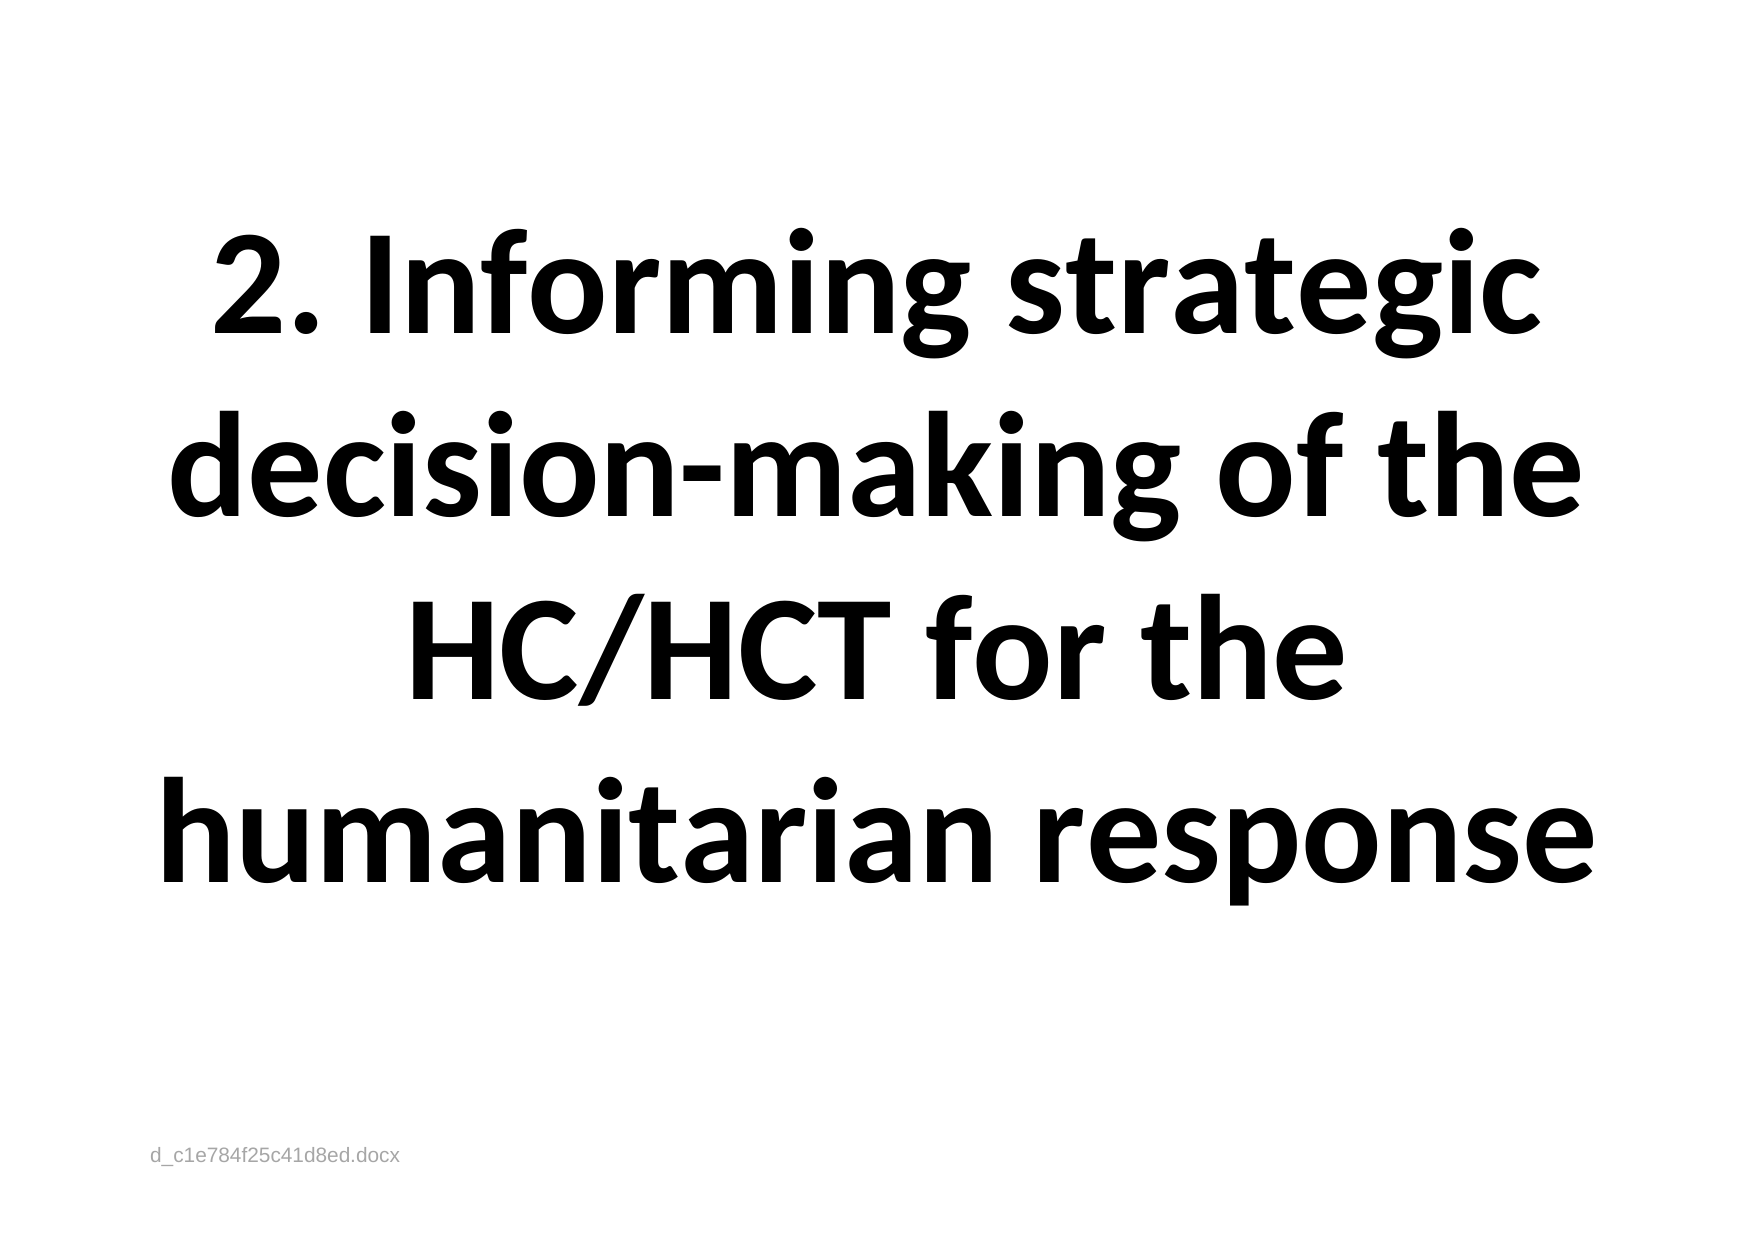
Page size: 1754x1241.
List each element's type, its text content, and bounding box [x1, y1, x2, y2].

text 2. Informing strategic decision-making of the HC/HCT for the humanitarian response [150, 187, 1604, 920]
